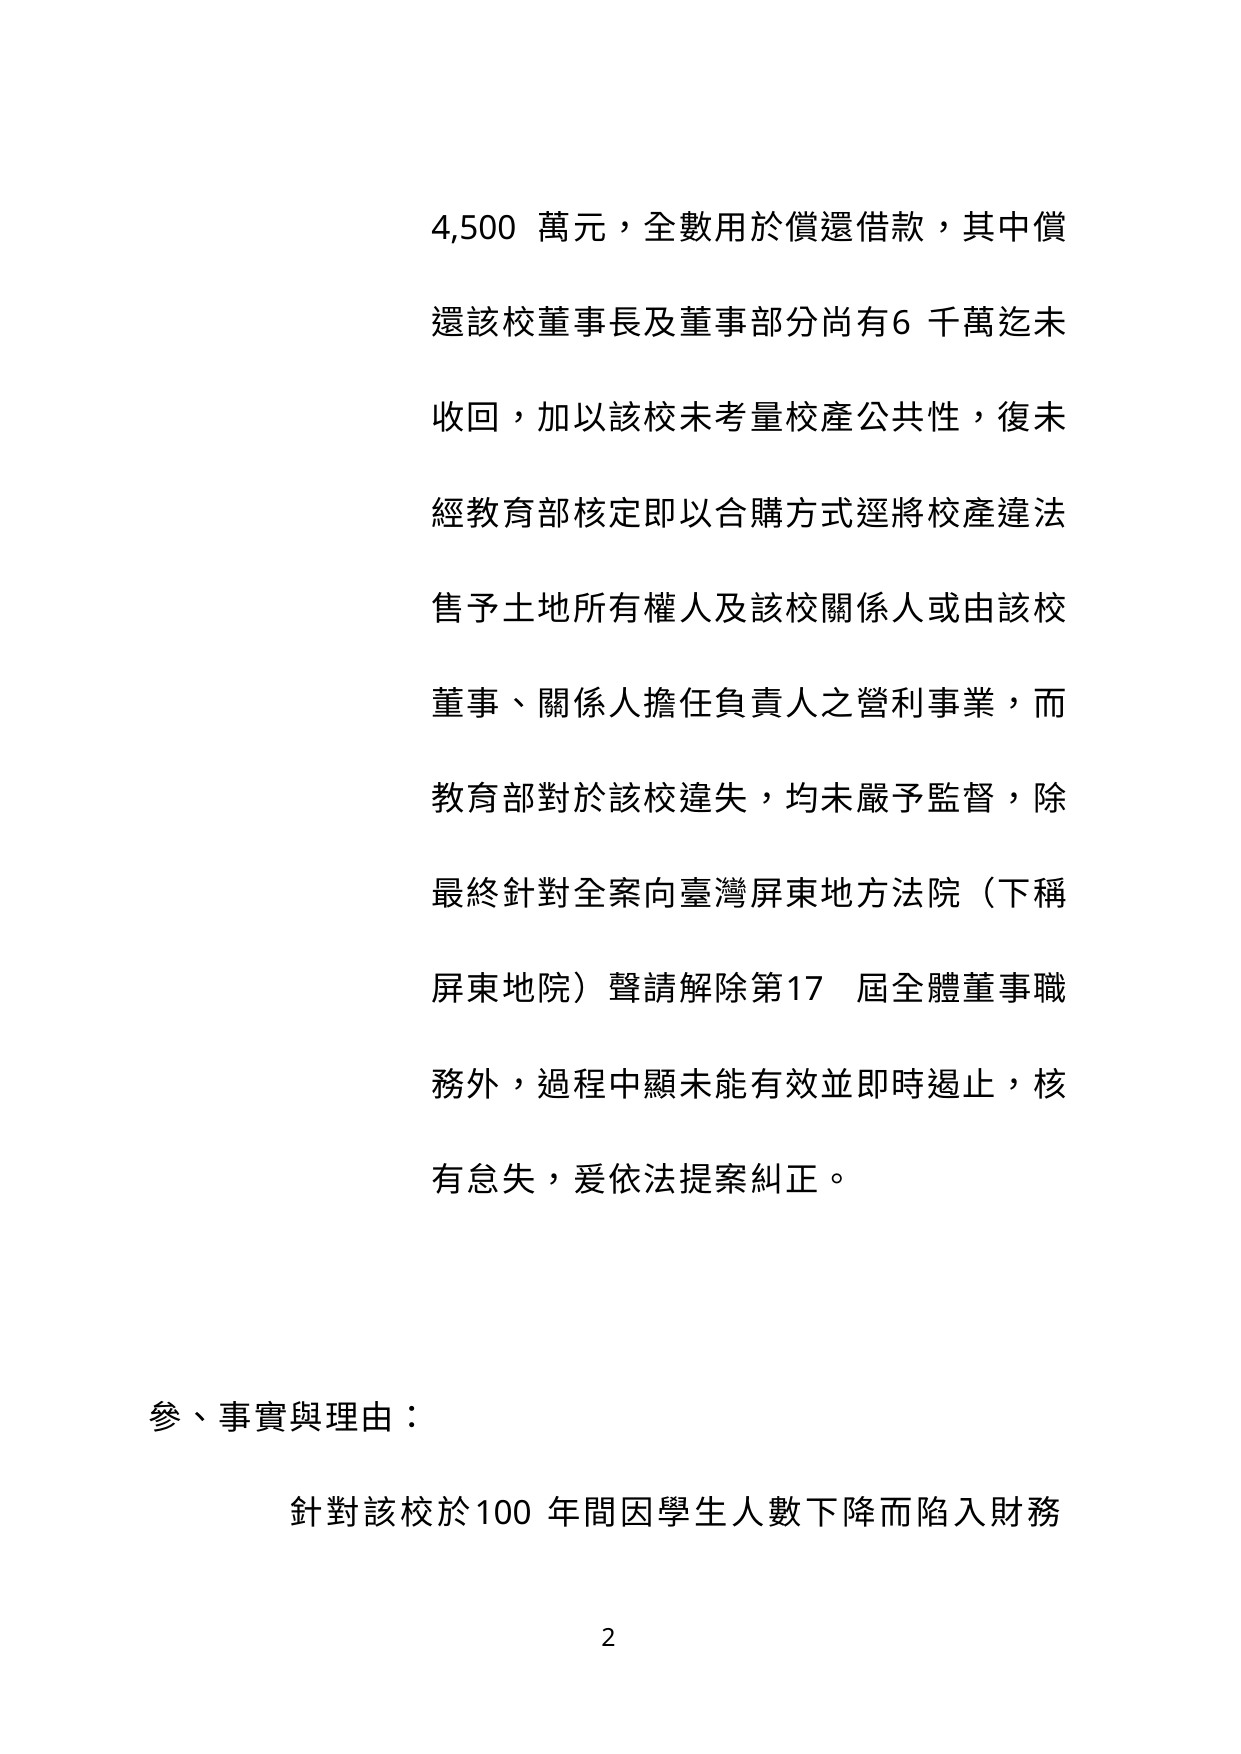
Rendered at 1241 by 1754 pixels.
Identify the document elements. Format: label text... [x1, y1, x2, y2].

subtitle 事實與理由： [148, 1367, 1069, 1462]
